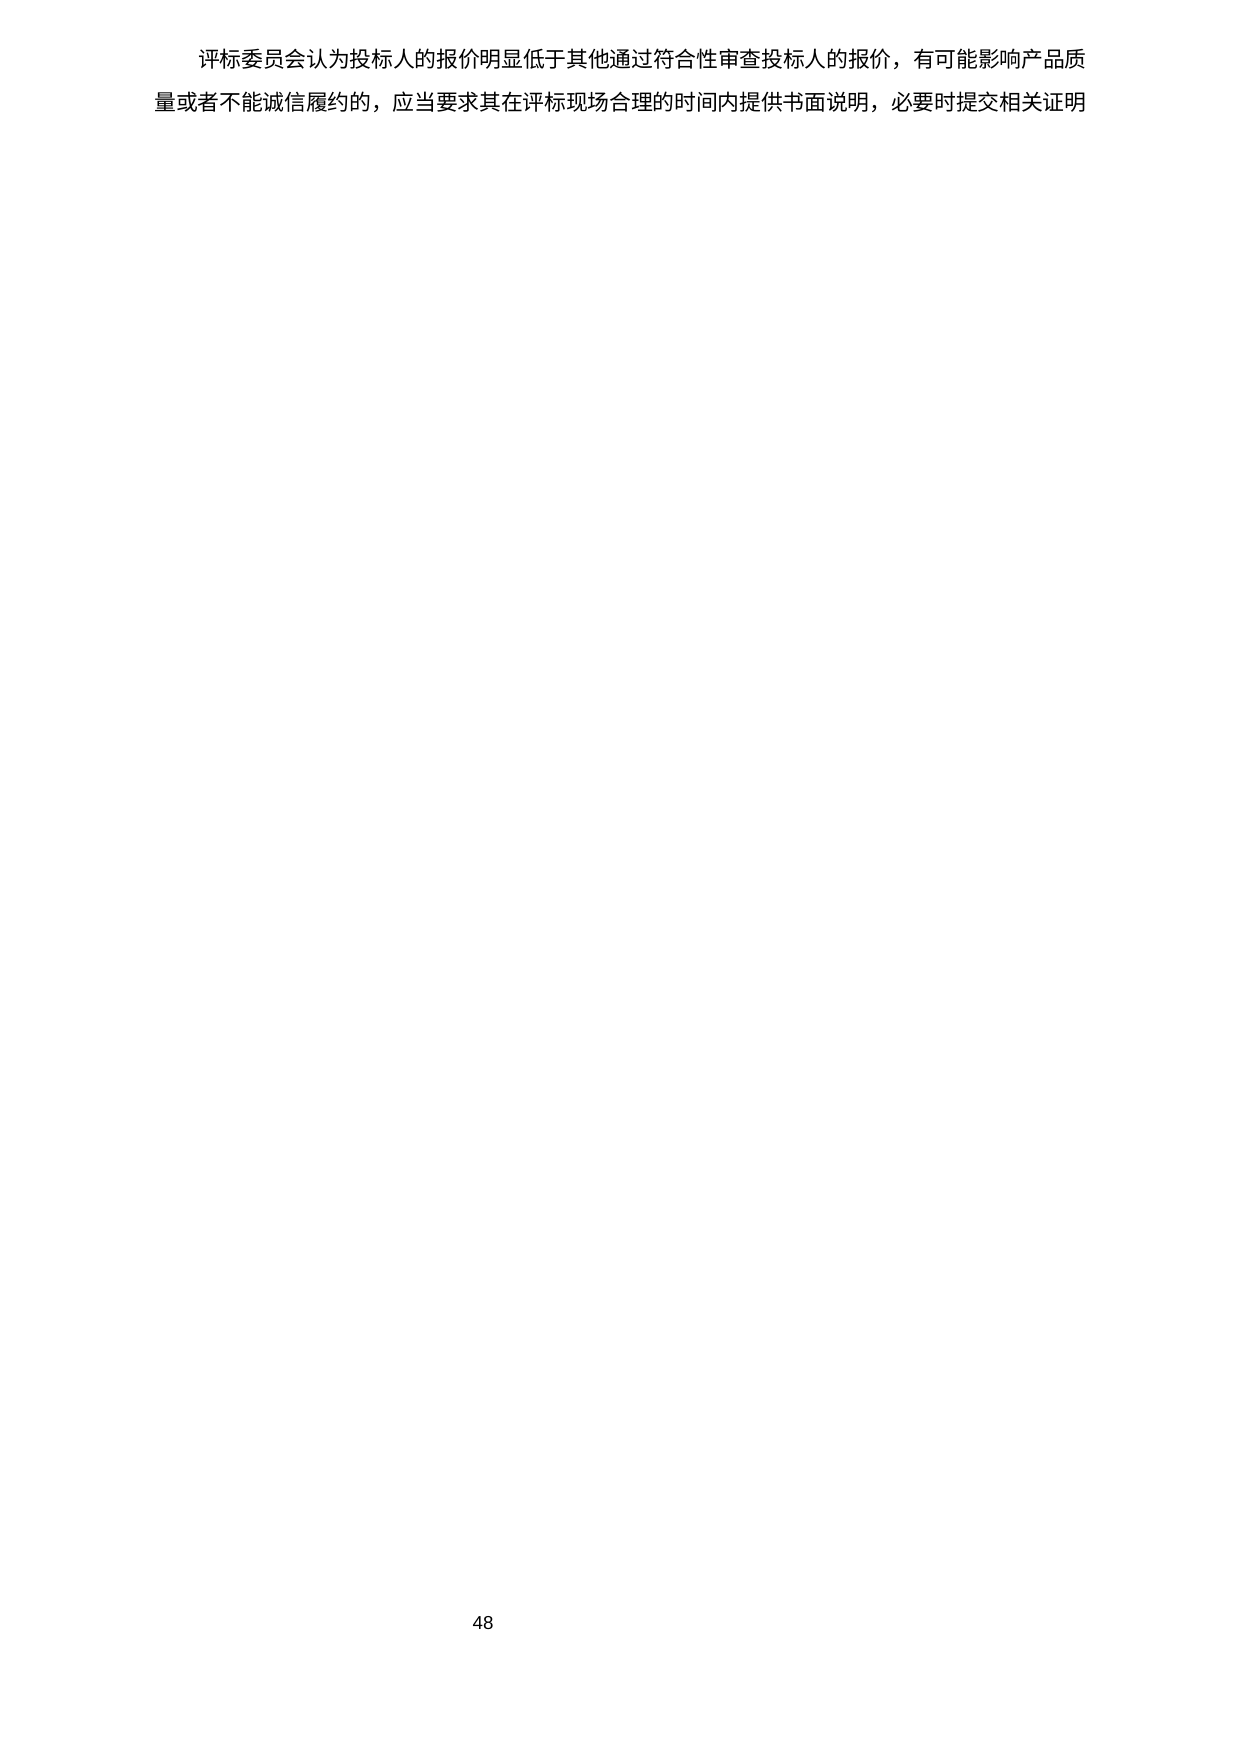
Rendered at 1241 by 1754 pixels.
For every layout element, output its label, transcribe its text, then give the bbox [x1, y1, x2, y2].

text 评标委员会认为投标人的报价明显低于其他通过符合性审查投标人的报价，有可能影响产品质 量或者不能诚信履约的，应当要求其在评标现场合理的时间内提供书面说明，必要时提交相关证明 [154, 42, 1087, 117]
